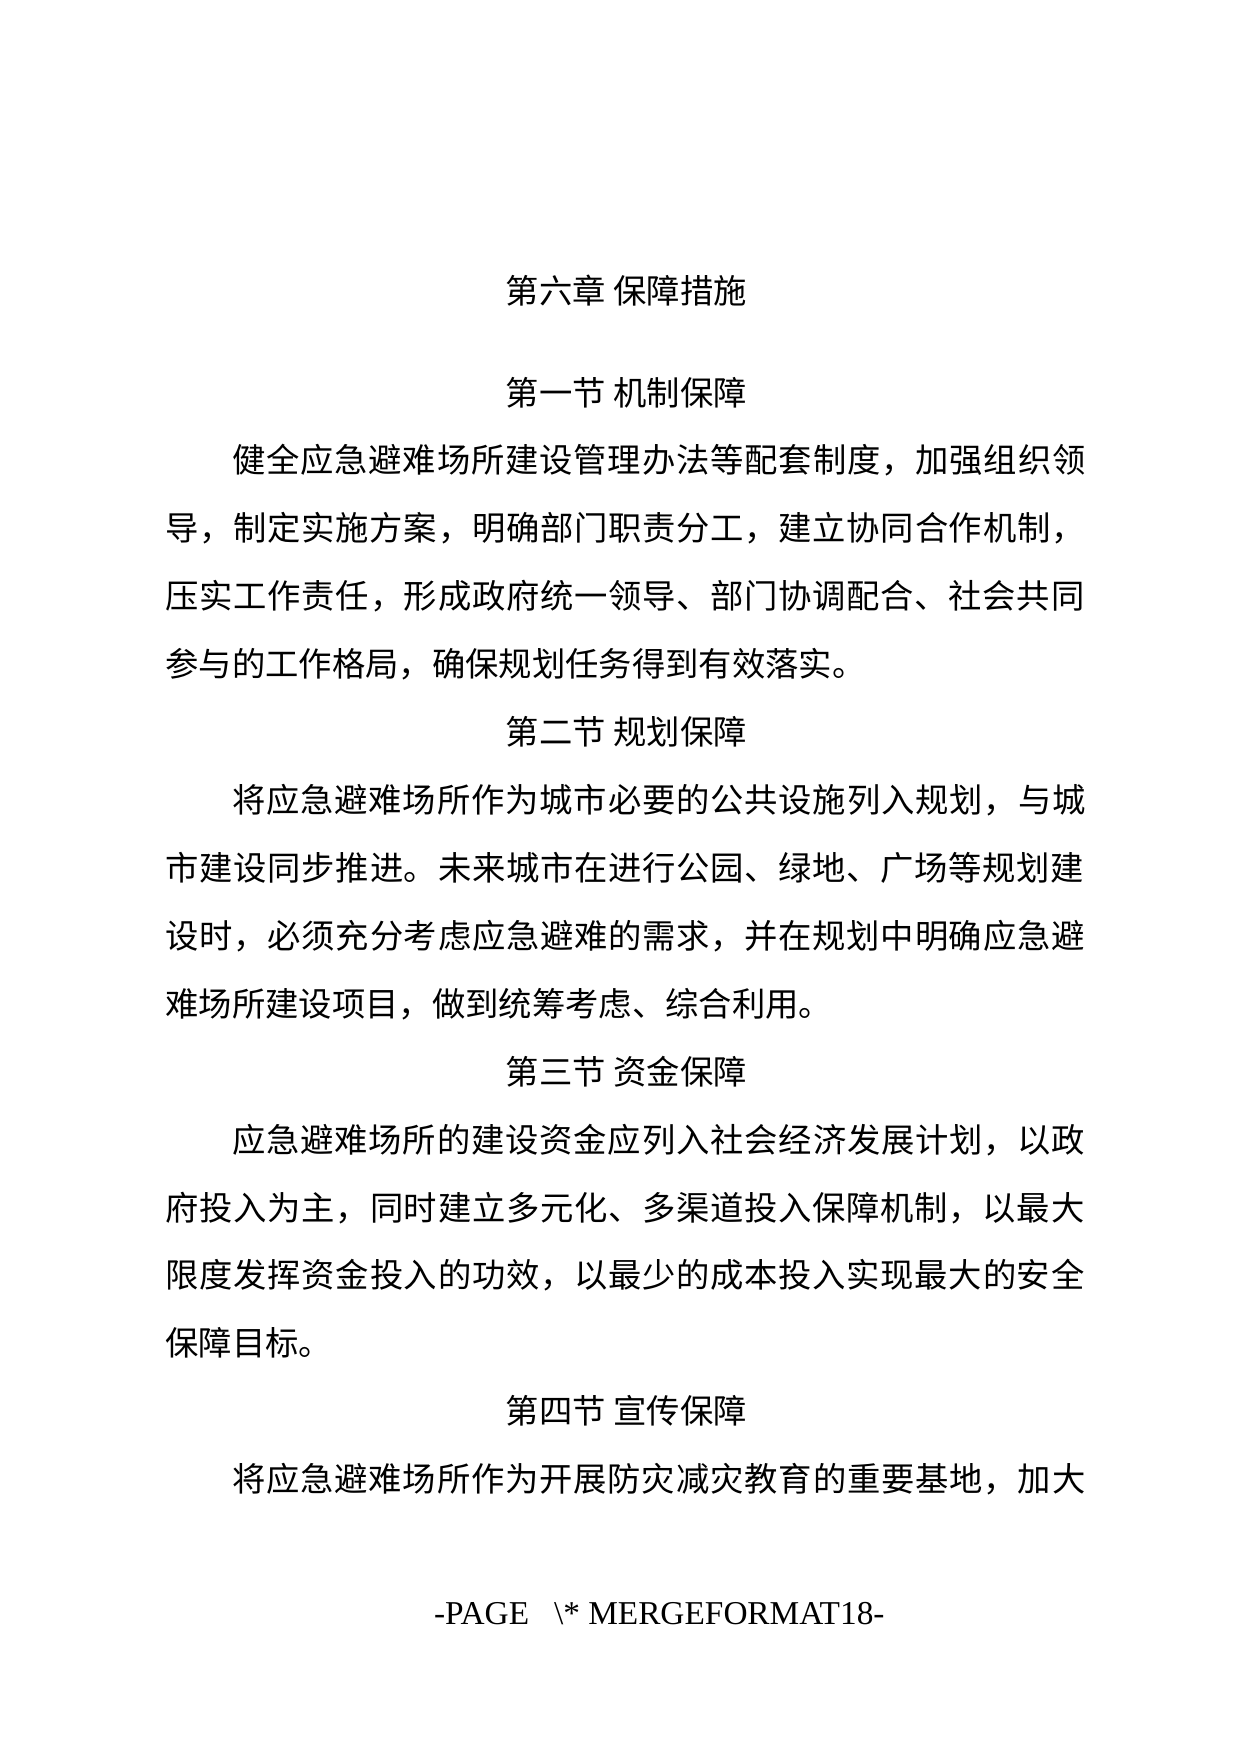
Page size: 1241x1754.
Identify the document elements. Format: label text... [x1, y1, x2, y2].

text 健全应急避难场所建设管理办法等配套制度，加强组织领导，制定实施方案，明确部门职责分工，建立协同合作机制，压实工作责任，形成政府统一领导、部门协调配合、社会共同参与的工作格局，确保规划任务得到有效落实。 [165, 424, 1087, 696]
subtitle 机制保障 [165, 357, 1087, 424]
subtitle 规划保障 [165, 696, 1087, 764]
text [165, 1443, 1087, 1511]
text 应急避难场所的建设资金应列入社会经济发展计划，以政府投入为主，同时建立多元化、多渠道投入保障机制，以最大限度发挥资金投入的功效，以最少的成本投入实现最大的安全保障目标。 [165, 1104, 1087, 1375]
subtitle 保障措施 [165, 255, 1087, 323]
text 将应急避难场所作为城市必要的公共设施列入规划，与城市建设同步推进。未来城市在进行公园、绿地、广场等规划建设时，必须充分考虑应急避难的需求，并在规划中明确应急避难场所建设项目，做到统筹考虑、综合利用。 [165, 764, 1087, 1036]
subtitle 宣传保障 [165, 1375, 1087, 1443]
subtitle 资金保障 [165, 1036, 1087, 1104]
